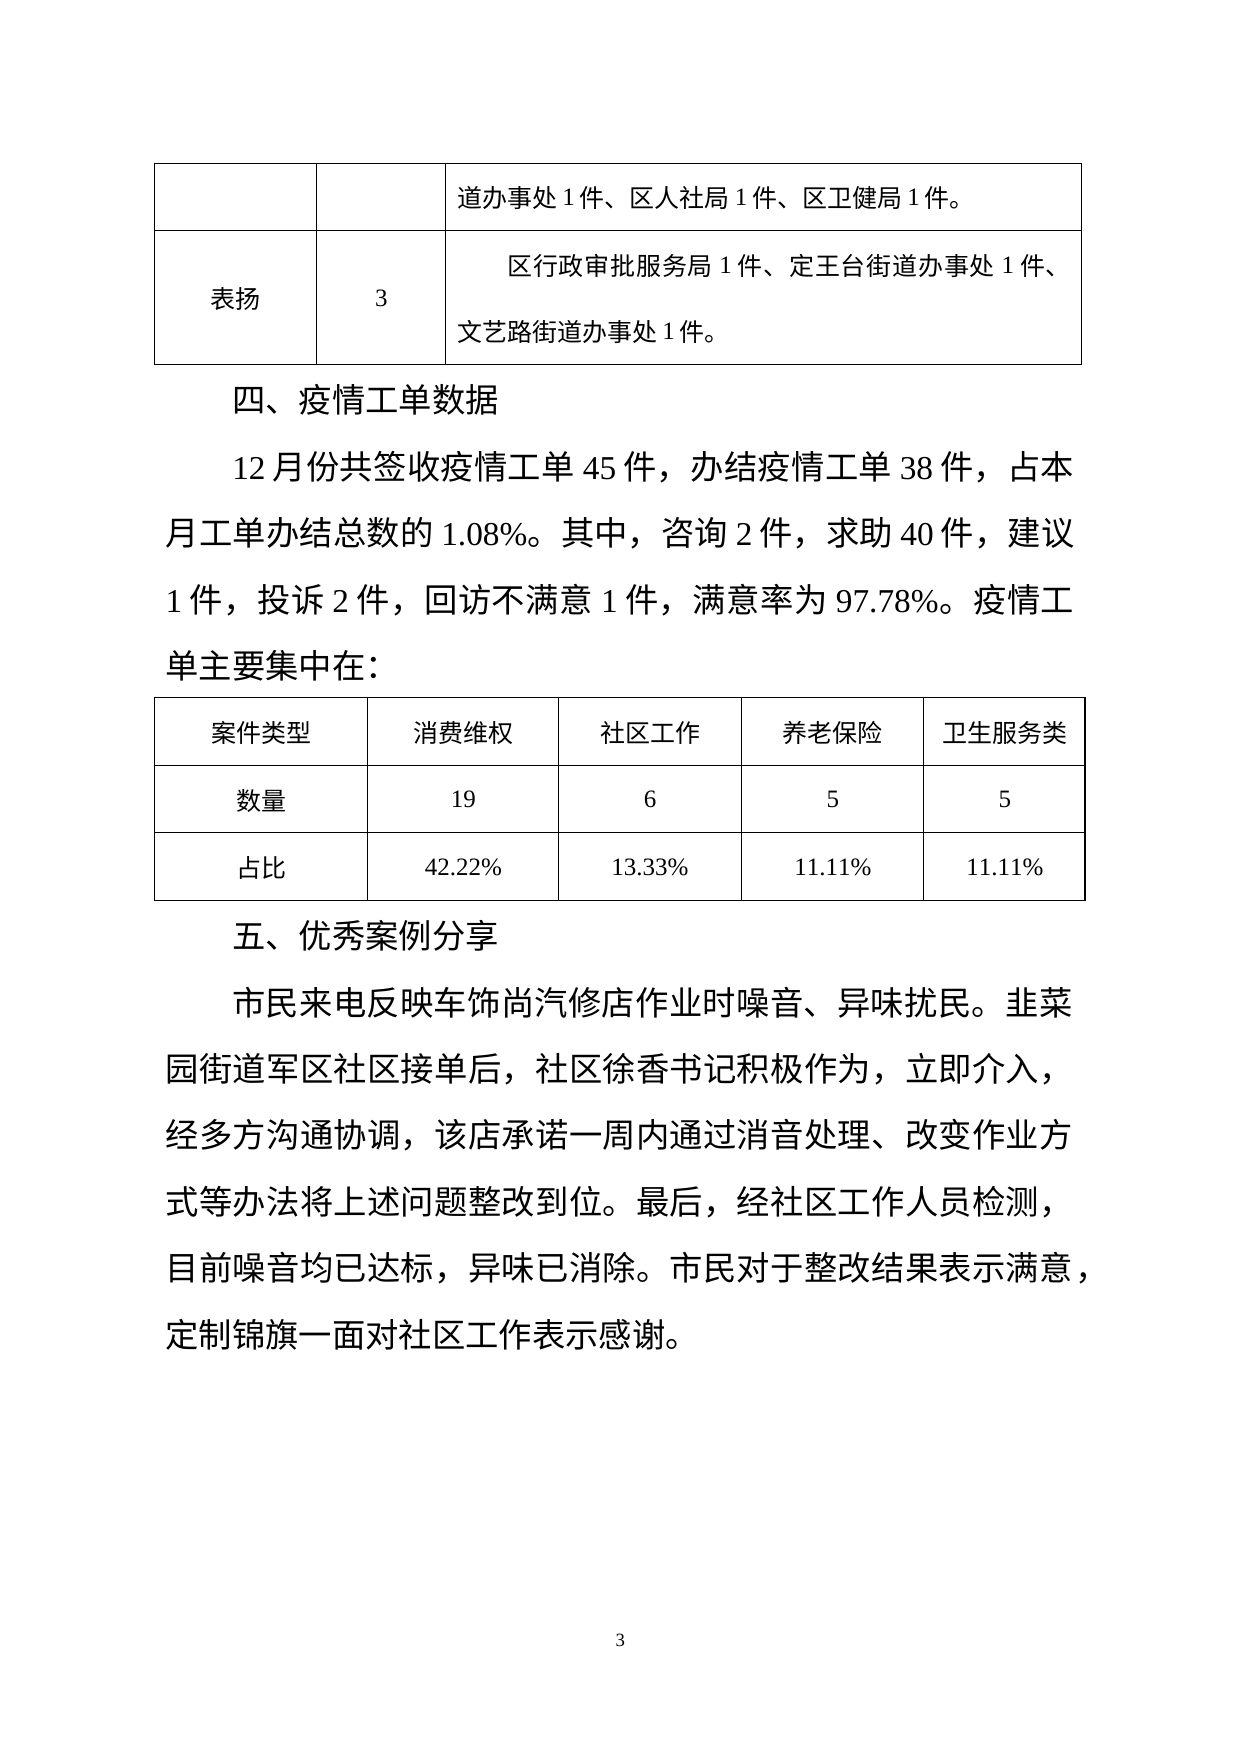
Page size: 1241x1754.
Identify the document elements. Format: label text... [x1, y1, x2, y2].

table_cell 11.11% [742, 833, 923, 900]
table_header 案件类型 [155, 698, 367, 765]
table_cell 5 [924, 766, 1084, 832]
table_header 消费维权 [368, 698, 558, 765]
table_cell 表扬 [155, 231, 316, 364]
table_cell 13.33% [559, 833, 741, 900]
table_cell 3 [317, 231, 445, 364]
table_cell 占比 [155, 833, 367, 900]
table_cell 42.22% [368, 833, 558, 900]
table_cell 5 [742, 766, 923, 832]
table_cell 6 [559, 766, 741, 832]
list 优秀案例分享 [165, 901, 1075, 967]
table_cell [446, 164, 1081, 230]
table_header 社区工作 [559, 698, 741, 765]
table_cell 数量 [155, 766, 367, 832]
text 四、疫情工单数据 [165, 365, 1075, 431]
table_cell 区行政审批服务局1件、定王台街道办事处1件、文艺路街道办事处1件。 [446, 231, 1081, 364]
table_header 卫生服务类 [924, 698, 1084, 765]
table_cell 13 [317, 164, 445, 230]
table_header 养老保险 [742, 698, 923, 765]
text 12月份共签收疫情工单45件，办结疫情工单38件，占本月工单办结总数的1.08%。其中，咨询2件，求助40件，建议1件，投诉2件，回访不满意1件，满意率为97.78%。疫情工单主要集中在： [165, 431, 1075, 697]
text 市民来电反映车饰尚汽修店作业时噪音、异味扰民。韭菜园街道军区社区接单后，社区徐香书记积极作为，立即介入，经多方沟通协调，该店承诺一周内通过消音处理、改变作业方式等办法将上述问题整改到位。最后，经社区工作人员检测，目前噪音均已达标，异味已消除。市民对于整改结果表示满意，定制锦旗一面对社区工作表示感谢。 [165, 967, 1075, 1366]
table_cell 11.11% [924, 833, 1084, 900]
table_cell 19 [368, 766, 558, 832]
table_cell 投诉 [155, 164, 316, 230]
